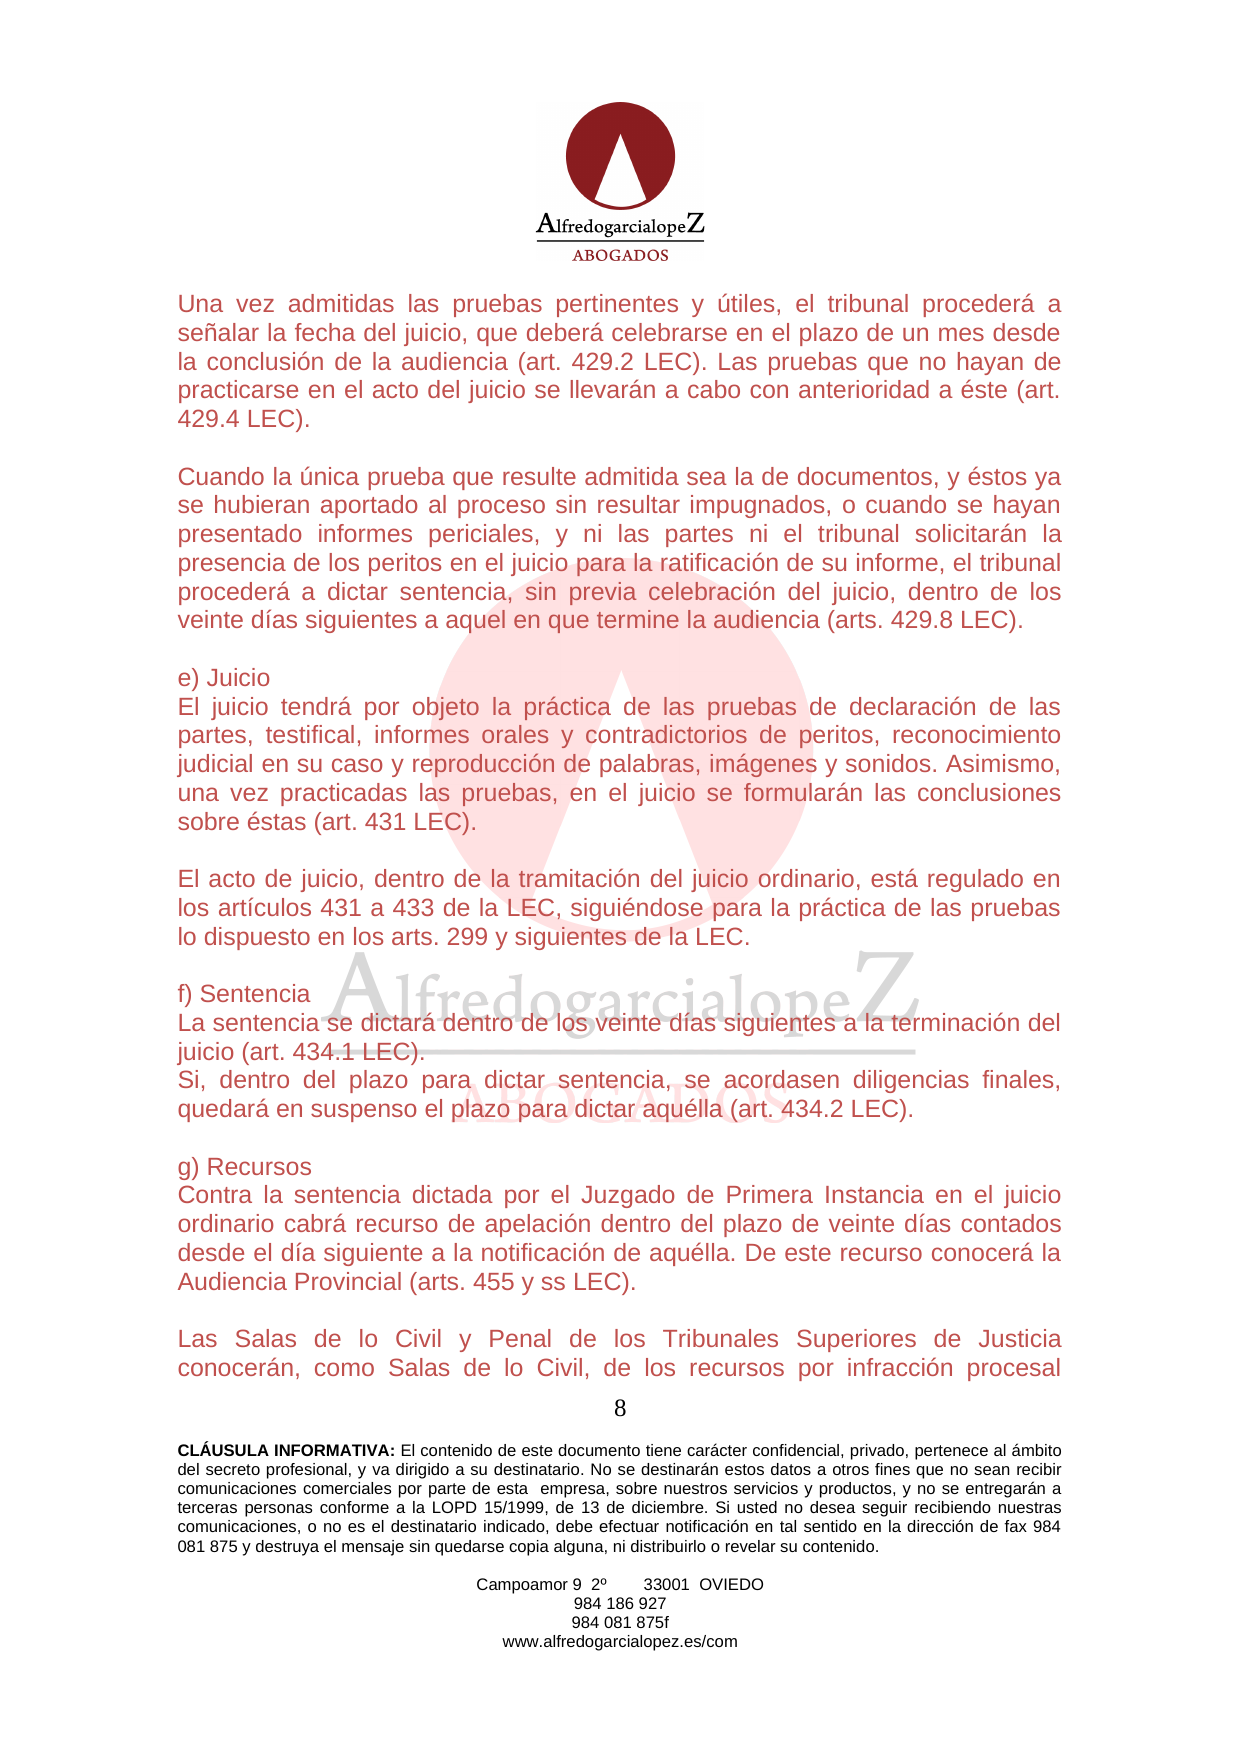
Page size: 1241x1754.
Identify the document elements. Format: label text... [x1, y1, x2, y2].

text El acto de juicio, dentro de la tramitación del juicio ordinario, está regulado en los artículos 431 a 433 de la LEC, siguiéndose para la práctica de las pruebas lo dispuesto en los arts. 299 y siguientes de la LEC. [177, 864, 1063, 950]
text El juicio tendrá por objeto la práctica de las pruebas de declaración de las partes, testifical, informes orales y contradictorios de peritos, reconocimiento judicial en su caso y reproducción de palabras, imágenes y sonidos. Asimismo, una vez practicadas las pruebas, en el juicio se formularán las conclusiones sobre éstas (art. 431 LEC). [177, 692, 1063, 835]
text g) Recursos [177, 1152, 1063, 1180]
text e) Juicio [177, 663, 1063, 692]
text Una vez admitidas las pruebas pertinentes y útiles, el tribunal procederá a señalar la fecha del juicio, que deberá celebrarse en el plazo de un mes desde la conclusión de la audiencia (art. 429.2 LEC). Las pruebas que no hayan de practicarse en el acto del juicio se llevarán a cabo con anterioridad a éste (art. 429.4 LEC). [177, 289, 1063, 433]
text Contra la sentencia dictada por el Juzgado de Primera Instancia en el juicio ordinario cabrá recurso de apelación dentro del plazo de veinte días contados desde el día siguiente a la notificación de aquélla. De este recurso conocerá la Audiencia Provincial (arts. 455 y ss LEC). [177, 1180, 1063, 1295]
picture [535, 102, 705, 261]
text La sentencia se dictará dentro de los veinte días siguientes a la terminación del juicio (art. 434.1 LEC). [177, 1008, 1063, 1065]
text Si, dentro del plazo para dictar sentencia, se acordasen diligencias finales, quedará en suspenso el plazo para dictar aquélla (art. 434.2 LEC). [177, 1065, 1063, 1123]
text Cuando la única prueba que resulte admitida sea la de documentos, y éstos ya se hubieran aportado al proceso sin resultar impugnados, o cuando se hayan presentado informes periciales, y ni las partes ni el tribunal solicitarán la presencia de los peritos en el juicio para la ratificación de su informe, el tribunal procederá a dictar sentencia, sin previa celebración del juicio, dentro de los veinte días siguientes a aquel en que termine la audiencia (arts. 429.8 LEC). [177, 462, 1063, 634]
text f) Sentencia [177, 979, 1063, 1008]
